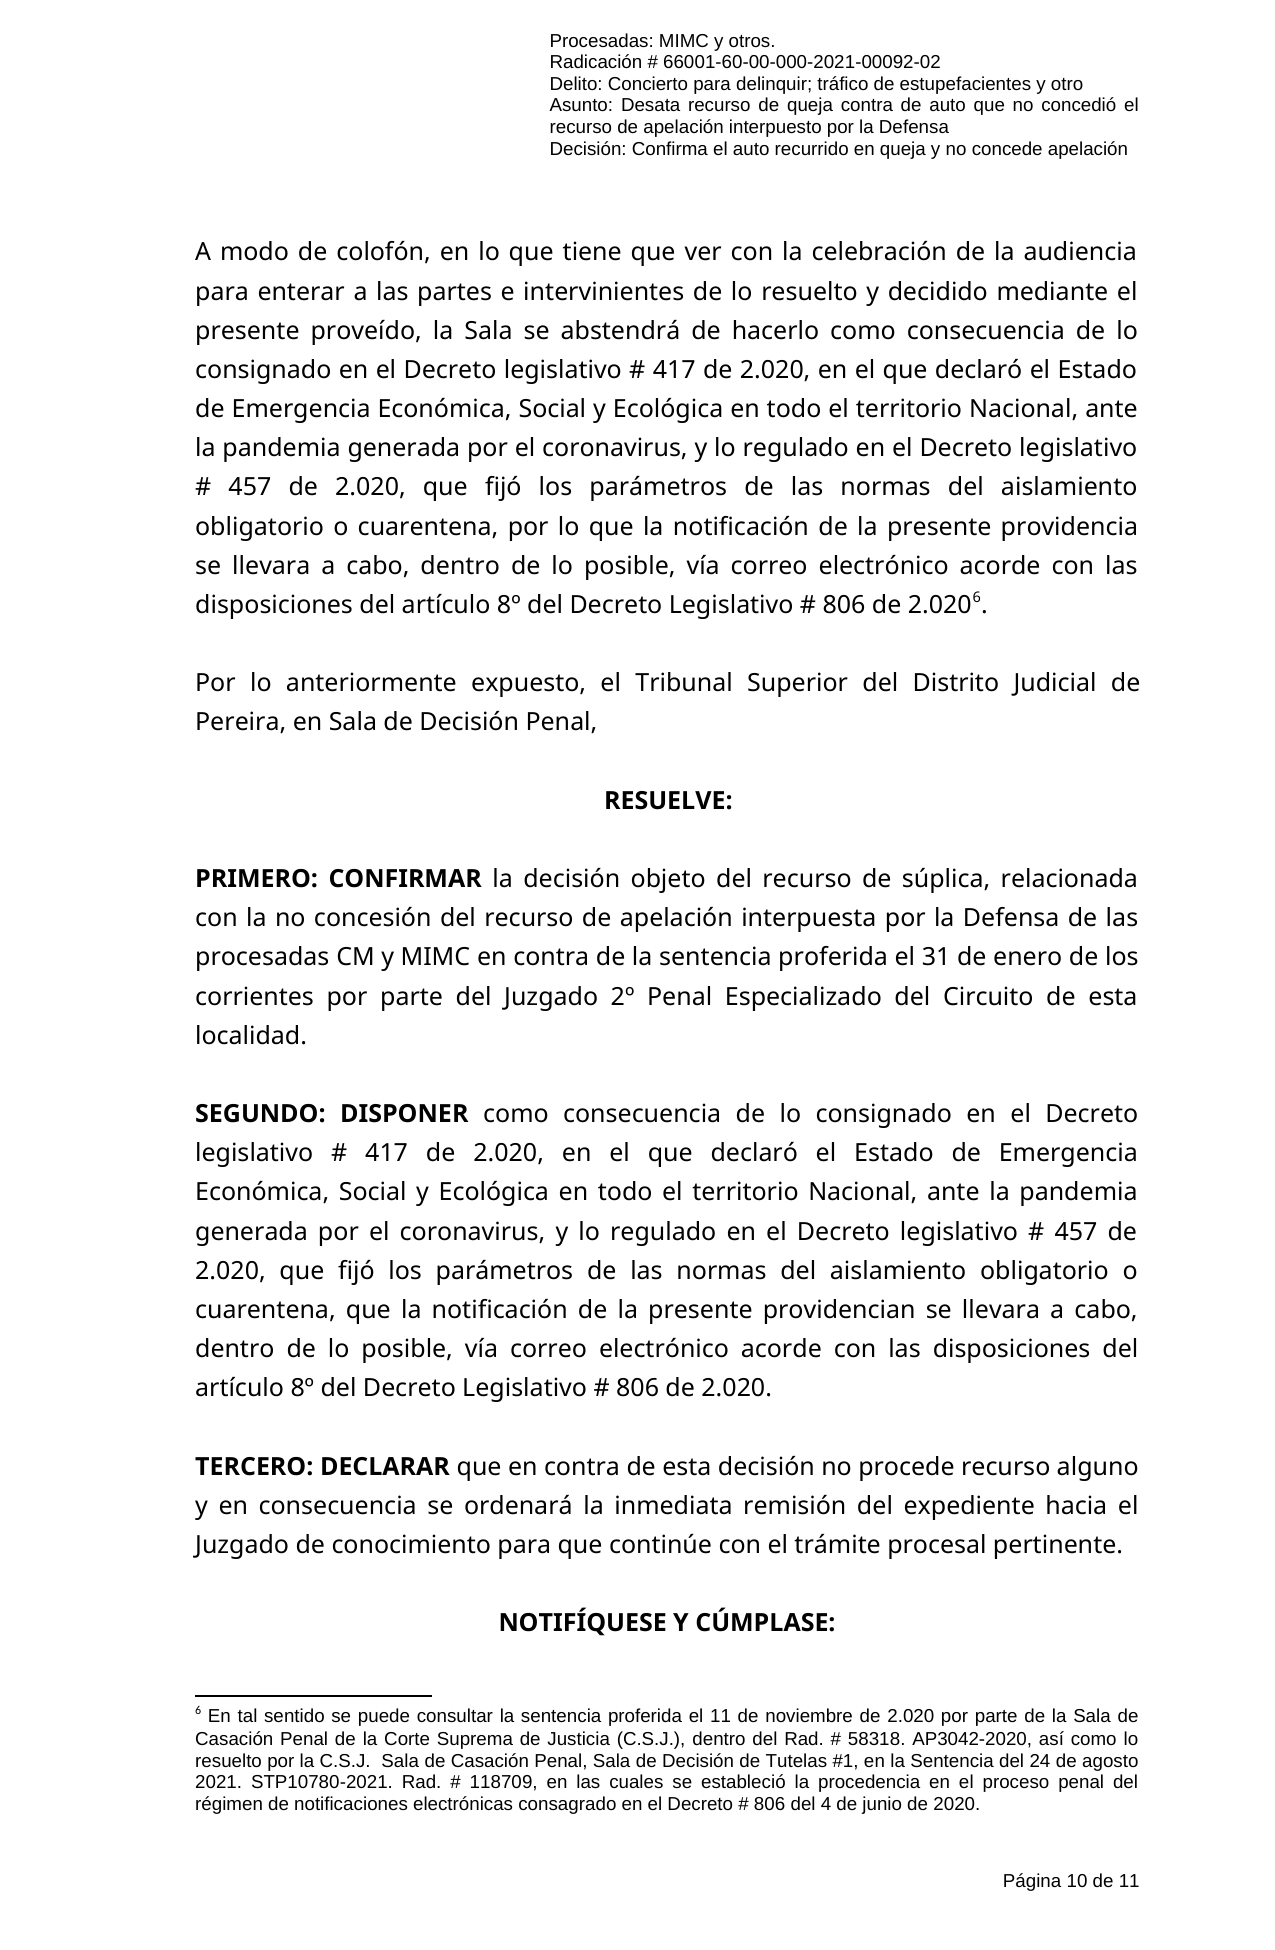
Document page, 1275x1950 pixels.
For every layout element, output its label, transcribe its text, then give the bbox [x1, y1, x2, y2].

text TERCERO: DECLARAR que en contra de esta decisión no procede recurso alguno y en consecuencia se ordenará la inmediata remisión del expediente hacia el Juzgado de conocimiento para que continúe con el trámite procesal pertinente. [195, 1448, 1139, 1561]
text A modo de colofón, en lo que tiene que ver con la celebración de la audiencia para enterar a las partes e intervinientes de lo resuelto y decidido mediante el presente proveído, la Sala se abstendrá de hacerlo como consecuencia de lo consignado en el Decreto legislativo # 417 de 2.020, en el que declaró el Estado de Emergencia Económica, Social y Ecológica en todo el territorio Nacional, ante la pandemia generada por el coronavirus, y lo regulado en el Decreto legislativo # 457 de 2.020, que fijó los parámetros de las normas del aislamiento obligatorio o cuarentena, por lo que la notificación de la presente providencia se llevara a cabo, dentro de lo posible, vía correo electrónico acorde con las disposiciones del artículo 8º del Decreto Legislativo # 806 de 2.020. [195, 234, 1139, 621]
text Por lo anteriormente expuesto, el Tribunal Superior del Distrito Judicial de Pereira, en Sala de Decisión Penal, [195, 665, 1141, 738]
text NOTIFÍQUESE Y CÚMPLASE: [195, 1605, 1139, 1639]
text RESUELVE: [195, 782, 1141, 816]
text PRIMERO: CONFIRMAR la decisión objeto del recurso de súplica, relacionada con la no concesión del recurso de apelación interpuesta por la Defensa de las procesadas CM y MIMC en contra de la sentencia proferida el 31 de enero de los corrientes por parte del Juzgado 2º Penal Especializado del Circuito de esta localidad. [195, 861, 1139, 1051]
text SEGUNDO: DISPONER como consecuencia de lo consignado en el Decreto legislativo # 417 de 2.020, en el que declaró el Estado de Emergencia Económica, Social y Ecológica en todo el territorio Nacional, ante la pandemia generada por el coronavirus, y lo regulado en el Decreto legislativo # 457 de 2.020, que fijó los parámetros de las normas del aislamiento obligatorio o cuarentena, que la notificación de la presente providencian se llevara a cabo, dentro de lo posible, vía correo electrónico acorde con las disposiciones del artículo 8º del Decreto Legislativo # 806 de 2.020. [195, 1096, 1139, 1404]
